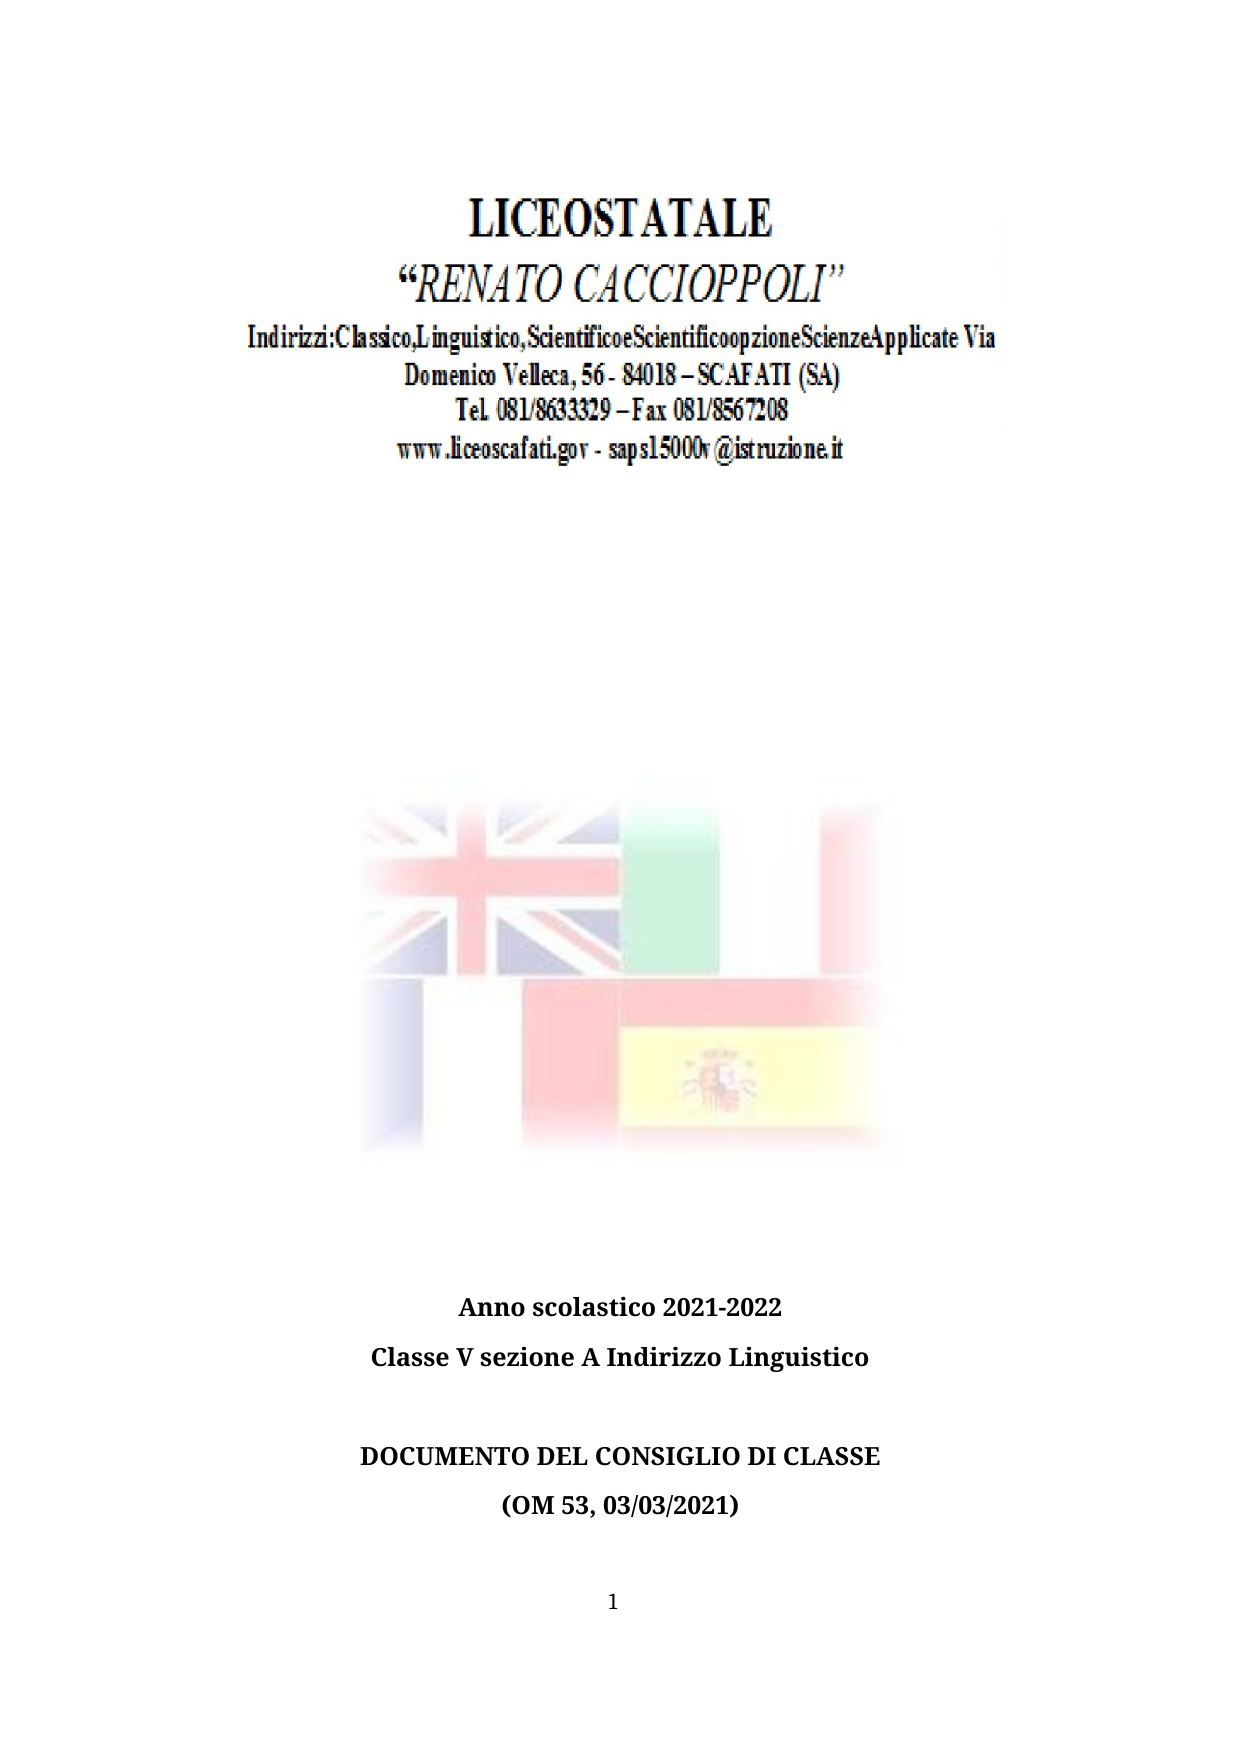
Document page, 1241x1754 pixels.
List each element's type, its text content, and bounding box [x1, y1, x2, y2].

subtitle DOCUMENTO DEL CONSIGLIO DI CLASSE (OM 53, 03/03/2021) [353, 1438, 888, 1522]
subtitle Anno scolastico 2021-2022 [352, 1290, 888, 1324]
picture [359, 777, 901, 1165]
text Classe V sezione A Indirizzo Linguistico [352, 1339, 888, 1374]
picture [246, 198, 1001, 466]
